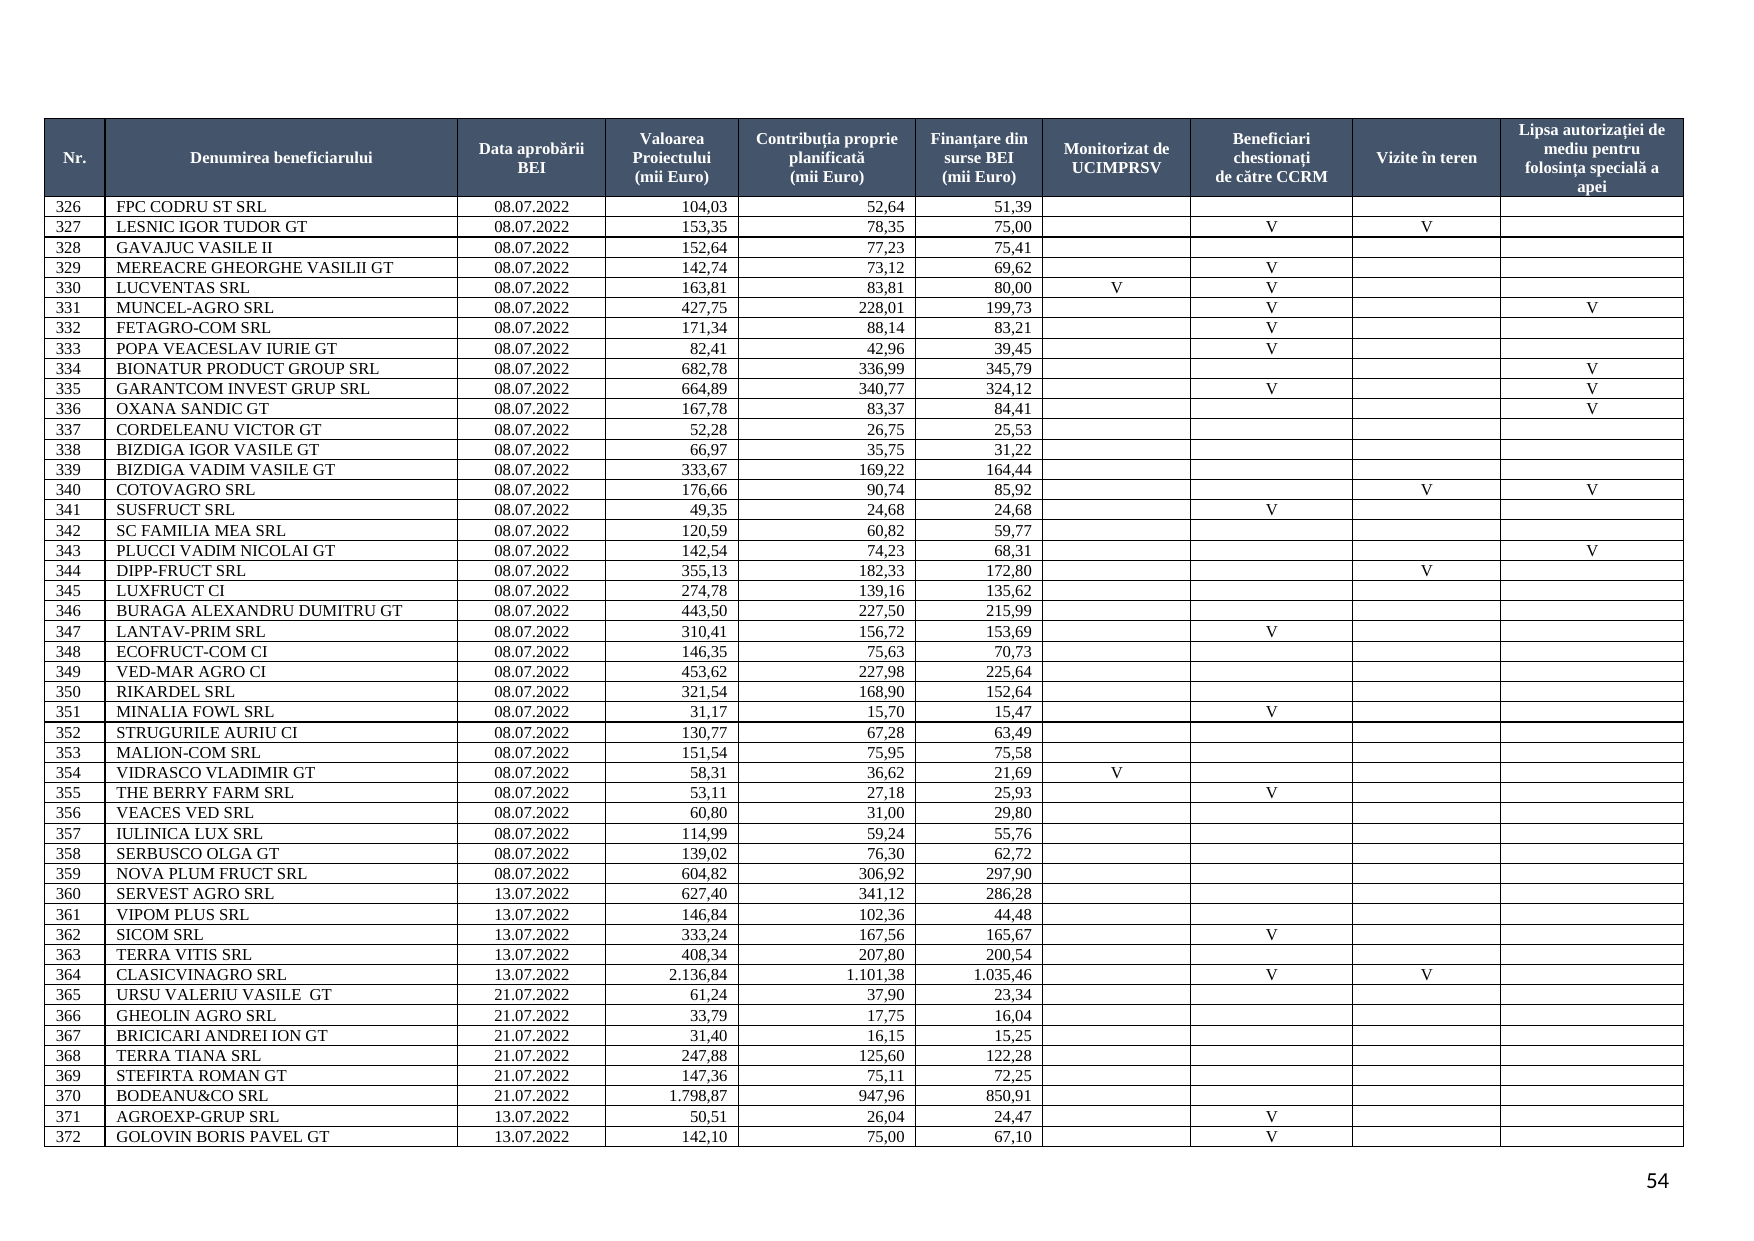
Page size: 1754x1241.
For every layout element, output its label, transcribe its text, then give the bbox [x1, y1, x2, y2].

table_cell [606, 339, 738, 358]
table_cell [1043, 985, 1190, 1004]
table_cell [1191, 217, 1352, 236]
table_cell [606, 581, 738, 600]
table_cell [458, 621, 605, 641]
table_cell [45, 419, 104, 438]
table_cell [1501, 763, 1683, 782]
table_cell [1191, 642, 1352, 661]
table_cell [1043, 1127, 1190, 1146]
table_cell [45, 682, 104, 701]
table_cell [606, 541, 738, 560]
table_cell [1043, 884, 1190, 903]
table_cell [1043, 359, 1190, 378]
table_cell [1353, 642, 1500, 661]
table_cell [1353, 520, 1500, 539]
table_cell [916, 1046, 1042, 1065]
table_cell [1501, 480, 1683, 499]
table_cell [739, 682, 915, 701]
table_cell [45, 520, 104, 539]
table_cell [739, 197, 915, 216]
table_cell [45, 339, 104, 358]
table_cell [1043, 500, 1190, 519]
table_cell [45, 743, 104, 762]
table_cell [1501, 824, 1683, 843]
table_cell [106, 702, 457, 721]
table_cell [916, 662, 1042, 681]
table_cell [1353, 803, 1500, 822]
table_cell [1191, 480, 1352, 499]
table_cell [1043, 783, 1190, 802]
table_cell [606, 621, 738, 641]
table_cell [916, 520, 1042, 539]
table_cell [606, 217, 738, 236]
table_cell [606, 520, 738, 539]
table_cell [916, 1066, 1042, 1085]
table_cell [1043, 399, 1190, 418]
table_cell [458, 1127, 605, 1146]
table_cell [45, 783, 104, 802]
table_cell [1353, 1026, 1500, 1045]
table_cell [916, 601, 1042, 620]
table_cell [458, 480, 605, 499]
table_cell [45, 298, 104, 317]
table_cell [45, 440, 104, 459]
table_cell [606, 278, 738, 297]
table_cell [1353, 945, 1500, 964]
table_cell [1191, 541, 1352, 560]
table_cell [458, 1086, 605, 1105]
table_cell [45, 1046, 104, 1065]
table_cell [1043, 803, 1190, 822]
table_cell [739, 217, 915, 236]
table_header Valoarea Proiectului (mii Euro) [606, 119, 738, 196]
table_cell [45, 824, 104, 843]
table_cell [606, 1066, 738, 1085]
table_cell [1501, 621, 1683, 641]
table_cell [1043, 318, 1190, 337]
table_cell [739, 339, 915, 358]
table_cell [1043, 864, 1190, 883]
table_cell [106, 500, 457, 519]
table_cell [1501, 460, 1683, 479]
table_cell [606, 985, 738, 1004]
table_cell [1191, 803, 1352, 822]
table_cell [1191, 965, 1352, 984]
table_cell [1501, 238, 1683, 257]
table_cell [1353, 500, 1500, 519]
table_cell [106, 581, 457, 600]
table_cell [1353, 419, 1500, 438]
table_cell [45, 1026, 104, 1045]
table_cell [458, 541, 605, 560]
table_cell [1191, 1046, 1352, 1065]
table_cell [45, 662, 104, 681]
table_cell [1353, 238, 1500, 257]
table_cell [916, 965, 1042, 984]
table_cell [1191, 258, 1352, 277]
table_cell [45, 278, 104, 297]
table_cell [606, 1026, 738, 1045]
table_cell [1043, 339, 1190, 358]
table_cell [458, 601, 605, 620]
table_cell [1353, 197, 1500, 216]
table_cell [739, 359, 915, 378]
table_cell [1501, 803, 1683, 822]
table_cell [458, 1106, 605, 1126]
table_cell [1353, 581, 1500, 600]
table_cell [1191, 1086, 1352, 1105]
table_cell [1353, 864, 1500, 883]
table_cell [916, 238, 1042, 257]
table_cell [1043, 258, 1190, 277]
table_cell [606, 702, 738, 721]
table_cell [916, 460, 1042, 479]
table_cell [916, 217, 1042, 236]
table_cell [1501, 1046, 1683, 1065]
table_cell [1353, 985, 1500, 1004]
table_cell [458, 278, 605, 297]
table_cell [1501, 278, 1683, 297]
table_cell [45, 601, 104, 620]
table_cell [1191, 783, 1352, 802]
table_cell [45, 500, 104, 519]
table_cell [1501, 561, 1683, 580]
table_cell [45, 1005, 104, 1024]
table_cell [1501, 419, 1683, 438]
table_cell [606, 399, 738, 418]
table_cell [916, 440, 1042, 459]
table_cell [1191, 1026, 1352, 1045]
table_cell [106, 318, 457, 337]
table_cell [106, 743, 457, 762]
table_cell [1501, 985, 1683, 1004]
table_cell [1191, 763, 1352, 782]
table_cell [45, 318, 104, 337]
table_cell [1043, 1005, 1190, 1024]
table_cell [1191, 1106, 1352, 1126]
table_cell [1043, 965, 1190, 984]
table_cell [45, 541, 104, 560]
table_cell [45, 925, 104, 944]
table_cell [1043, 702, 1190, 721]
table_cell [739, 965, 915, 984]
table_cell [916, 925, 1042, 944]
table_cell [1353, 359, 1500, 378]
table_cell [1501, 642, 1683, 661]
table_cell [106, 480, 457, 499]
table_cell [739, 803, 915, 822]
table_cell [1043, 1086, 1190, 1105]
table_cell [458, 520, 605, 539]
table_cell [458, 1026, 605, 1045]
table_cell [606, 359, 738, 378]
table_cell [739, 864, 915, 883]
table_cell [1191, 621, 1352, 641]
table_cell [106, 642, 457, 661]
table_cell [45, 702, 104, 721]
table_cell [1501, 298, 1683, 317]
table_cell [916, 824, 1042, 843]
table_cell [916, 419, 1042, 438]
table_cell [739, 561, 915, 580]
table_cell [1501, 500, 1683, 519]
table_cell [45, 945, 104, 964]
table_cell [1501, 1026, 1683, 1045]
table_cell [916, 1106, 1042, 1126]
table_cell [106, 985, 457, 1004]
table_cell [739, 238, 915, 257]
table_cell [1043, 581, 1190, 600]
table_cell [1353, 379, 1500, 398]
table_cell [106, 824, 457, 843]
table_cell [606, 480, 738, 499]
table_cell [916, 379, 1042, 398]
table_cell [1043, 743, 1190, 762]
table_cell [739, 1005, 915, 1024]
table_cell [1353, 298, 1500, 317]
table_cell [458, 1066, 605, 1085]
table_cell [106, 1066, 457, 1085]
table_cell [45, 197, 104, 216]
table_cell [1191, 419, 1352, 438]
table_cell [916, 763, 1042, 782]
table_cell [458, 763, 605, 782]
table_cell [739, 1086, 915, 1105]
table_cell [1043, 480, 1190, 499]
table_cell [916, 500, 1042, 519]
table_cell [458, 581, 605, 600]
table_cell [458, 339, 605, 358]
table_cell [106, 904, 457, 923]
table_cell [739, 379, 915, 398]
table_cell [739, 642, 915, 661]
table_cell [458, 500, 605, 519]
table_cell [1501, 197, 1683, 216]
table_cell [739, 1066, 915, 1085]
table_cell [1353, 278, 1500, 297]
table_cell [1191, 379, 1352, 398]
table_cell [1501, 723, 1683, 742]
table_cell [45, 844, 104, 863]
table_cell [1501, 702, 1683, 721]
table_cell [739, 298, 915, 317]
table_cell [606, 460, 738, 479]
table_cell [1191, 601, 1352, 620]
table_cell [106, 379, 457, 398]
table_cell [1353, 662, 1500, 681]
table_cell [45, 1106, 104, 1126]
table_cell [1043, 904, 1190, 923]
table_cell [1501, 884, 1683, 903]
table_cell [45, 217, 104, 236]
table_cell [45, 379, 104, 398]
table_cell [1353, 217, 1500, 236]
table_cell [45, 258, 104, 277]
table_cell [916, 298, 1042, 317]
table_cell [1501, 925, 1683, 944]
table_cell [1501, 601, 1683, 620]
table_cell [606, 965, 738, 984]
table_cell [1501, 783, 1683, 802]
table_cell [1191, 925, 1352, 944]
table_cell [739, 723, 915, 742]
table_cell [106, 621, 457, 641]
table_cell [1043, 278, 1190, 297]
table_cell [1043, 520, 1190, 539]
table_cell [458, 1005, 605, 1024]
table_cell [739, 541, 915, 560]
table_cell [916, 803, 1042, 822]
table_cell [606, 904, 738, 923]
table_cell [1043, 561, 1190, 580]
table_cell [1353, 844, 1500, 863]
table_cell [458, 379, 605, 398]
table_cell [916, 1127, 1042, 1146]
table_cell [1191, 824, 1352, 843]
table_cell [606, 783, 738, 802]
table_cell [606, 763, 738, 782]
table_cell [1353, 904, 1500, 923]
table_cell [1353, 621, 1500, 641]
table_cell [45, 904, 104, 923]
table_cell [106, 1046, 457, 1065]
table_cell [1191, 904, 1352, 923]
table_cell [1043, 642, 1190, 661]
table_header Denumirea beneficiarului [106, 119, 457, 196]
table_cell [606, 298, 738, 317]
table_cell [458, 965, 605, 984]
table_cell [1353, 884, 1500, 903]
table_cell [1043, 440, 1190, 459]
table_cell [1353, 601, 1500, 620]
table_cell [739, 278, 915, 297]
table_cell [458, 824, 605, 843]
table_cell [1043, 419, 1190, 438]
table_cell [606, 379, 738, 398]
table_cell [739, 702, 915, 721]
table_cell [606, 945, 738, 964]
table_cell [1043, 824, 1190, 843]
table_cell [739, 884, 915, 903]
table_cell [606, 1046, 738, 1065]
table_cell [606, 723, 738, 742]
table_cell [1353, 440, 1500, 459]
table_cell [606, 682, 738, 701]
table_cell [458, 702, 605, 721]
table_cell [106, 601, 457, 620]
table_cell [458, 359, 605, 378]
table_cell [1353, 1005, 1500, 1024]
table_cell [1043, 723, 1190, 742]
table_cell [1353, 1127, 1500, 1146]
table_header Monitorizat de UCIMPRSV [1043, 119, 1190, 196]
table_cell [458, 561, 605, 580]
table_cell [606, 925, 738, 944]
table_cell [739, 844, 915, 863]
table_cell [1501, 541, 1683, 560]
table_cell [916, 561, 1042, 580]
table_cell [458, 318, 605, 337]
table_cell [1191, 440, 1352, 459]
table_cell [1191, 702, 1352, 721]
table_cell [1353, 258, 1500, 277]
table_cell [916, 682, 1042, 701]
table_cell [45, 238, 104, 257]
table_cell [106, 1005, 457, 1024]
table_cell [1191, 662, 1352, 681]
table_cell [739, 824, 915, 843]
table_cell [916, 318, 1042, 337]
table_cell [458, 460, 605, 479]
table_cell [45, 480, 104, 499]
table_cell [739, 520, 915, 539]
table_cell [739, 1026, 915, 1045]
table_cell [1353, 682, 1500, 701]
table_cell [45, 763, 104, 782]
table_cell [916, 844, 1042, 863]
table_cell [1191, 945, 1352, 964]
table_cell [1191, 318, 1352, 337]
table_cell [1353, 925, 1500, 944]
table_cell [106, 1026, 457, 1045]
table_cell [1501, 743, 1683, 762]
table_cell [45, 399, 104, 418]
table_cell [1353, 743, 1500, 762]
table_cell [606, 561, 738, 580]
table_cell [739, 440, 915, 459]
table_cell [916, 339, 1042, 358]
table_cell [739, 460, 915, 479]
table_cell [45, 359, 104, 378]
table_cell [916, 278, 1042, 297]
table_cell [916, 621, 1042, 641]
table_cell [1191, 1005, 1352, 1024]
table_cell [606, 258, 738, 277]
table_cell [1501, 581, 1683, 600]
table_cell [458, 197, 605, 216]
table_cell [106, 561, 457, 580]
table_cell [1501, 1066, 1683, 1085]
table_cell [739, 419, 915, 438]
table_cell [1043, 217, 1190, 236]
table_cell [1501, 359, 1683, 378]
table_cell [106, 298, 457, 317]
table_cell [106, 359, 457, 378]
table_header Data aprobării BEI [458, 119, 605, 196]
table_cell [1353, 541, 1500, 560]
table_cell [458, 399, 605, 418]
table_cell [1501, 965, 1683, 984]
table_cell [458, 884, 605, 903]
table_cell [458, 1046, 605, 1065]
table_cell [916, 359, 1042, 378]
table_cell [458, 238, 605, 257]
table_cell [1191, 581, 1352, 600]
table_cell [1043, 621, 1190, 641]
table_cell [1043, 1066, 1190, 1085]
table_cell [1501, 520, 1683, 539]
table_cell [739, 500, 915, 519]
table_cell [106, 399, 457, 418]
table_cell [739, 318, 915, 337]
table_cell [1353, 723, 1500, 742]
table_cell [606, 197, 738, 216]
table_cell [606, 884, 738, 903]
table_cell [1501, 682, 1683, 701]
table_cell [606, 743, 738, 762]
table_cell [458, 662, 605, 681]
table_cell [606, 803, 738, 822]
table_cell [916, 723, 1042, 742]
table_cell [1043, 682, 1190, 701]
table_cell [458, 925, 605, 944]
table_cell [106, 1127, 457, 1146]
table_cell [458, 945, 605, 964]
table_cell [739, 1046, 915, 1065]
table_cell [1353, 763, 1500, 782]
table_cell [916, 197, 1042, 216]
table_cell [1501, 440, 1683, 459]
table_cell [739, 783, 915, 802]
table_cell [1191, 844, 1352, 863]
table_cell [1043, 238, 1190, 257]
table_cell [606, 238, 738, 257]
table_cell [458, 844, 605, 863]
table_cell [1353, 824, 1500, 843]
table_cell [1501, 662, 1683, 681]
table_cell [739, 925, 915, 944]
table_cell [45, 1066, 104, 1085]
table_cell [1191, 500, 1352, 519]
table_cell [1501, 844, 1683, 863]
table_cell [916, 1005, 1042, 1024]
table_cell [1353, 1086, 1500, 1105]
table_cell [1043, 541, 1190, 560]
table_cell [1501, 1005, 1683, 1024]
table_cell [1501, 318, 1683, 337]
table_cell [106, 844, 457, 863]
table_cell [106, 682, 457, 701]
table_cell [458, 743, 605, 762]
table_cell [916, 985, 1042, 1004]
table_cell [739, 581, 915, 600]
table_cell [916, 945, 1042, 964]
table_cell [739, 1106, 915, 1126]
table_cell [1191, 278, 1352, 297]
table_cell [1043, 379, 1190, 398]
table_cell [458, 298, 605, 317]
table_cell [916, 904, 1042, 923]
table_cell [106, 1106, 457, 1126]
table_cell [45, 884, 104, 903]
table_header Contribuția proprie planificată (mii Euro) [739, 119, 915, 196]
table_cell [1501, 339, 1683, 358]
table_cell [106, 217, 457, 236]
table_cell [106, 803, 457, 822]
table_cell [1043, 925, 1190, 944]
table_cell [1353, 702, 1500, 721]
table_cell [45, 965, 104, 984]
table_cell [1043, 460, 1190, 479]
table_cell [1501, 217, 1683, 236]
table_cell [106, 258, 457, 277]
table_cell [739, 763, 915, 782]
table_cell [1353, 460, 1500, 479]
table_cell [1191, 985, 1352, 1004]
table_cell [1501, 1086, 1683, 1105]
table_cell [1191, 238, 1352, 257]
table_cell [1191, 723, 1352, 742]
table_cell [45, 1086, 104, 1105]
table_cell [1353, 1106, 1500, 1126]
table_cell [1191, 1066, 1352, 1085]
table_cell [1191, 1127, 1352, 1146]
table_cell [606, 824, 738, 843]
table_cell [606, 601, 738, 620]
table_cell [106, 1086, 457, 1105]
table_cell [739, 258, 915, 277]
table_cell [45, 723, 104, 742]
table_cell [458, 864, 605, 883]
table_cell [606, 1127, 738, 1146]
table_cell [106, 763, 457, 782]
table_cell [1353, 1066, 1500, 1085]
table_header Vizite în teren [1353, 119, 1500, 196]
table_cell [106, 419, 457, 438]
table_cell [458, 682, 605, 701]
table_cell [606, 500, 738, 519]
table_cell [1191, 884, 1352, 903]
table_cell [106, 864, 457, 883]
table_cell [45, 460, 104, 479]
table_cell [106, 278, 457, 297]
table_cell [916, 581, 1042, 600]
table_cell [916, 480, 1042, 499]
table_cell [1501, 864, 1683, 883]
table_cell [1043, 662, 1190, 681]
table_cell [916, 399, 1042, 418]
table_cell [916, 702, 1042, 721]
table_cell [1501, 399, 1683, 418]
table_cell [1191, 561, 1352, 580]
table_header Beneficiari chestionați de către CCRM [1191, 119, 1352, 196]
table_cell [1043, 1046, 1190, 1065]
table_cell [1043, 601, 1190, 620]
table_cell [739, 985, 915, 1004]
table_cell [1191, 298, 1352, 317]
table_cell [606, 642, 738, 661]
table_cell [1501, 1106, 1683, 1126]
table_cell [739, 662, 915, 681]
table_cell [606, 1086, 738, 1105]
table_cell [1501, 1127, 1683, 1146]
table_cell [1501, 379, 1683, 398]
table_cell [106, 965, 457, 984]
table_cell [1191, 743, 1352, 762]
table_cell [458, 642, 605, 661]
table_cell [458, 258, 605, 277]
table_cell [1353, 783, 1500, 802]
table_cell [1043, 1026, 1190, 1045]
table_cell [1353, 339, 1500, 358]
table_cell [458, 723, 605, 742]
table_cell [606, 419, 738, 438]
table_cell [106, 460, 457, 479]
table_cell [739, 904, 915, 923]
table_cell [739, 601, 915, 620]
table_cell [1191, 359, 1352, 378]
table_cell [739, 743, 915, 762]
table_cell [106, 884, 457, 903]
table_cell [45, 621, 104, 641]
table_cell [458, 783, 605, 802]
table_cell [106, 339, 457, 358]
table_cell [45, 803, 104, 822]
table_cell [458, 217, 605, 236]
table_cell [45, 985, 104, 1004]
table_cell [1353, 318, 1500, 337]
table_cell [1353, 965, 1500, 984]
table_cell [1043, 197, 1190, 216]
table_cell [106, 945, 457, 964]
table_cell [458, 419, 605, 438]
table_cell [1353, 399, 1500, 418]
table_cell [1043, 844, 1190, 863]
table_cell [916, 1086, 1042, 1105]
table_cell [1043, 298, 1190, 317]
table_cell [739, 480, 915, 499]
table_header Lipsa autorizației de mediu pentru folosința specială a apei [1501, 119, 1683, 196]
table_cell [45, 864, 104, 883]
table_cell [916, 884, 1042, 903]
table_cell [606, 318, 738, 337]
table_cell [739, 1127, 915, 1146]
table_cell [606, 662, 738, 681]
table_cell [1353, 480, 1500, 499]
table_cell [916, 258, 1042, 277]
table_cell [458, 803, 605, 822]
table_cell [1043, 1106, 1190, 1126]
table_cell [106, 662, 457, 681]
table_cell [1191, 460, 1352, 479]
table_header Finanțare din surse BEI (mii Euro) [916, 119, 1042, 196]
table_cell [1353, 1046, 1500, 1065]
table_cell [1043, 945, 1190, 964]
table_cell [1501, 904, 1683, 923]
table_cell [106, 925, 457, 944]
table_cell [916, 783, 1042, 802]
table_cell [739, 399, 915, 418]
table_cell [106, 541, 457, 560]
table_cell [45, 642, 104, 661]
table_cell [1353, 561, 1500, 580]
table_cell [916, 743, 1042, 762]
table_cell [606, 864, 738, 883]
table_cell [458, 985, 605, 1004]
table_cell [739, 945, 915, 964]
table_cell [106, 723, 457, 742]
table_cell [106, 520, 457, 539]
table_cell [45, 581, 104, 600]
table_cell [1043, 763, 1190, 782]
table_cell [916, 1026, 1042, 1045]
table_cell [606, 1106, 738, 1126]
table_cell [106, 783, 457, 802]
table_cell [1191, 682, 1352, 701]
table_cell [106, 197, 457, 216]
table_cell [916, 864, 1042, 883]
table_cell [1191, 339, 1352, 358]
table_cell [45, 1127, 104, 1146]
table_header Nr. [45, 119, 104, 196]
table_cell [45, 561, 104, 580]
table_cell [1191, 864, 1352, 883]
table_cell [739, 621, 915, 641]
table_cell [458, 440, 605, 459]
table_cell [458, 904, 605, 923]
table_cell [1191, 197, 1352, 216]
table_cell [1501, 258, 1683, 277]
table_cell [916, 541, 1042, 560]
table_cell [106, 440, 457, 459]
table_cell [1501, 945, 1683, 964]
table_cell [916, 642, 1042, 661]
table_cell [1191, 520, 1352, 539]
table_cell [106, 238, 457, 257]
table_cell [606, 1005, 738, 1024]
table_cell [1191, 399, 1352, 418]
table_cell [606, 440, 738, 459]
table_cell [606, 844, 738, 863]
